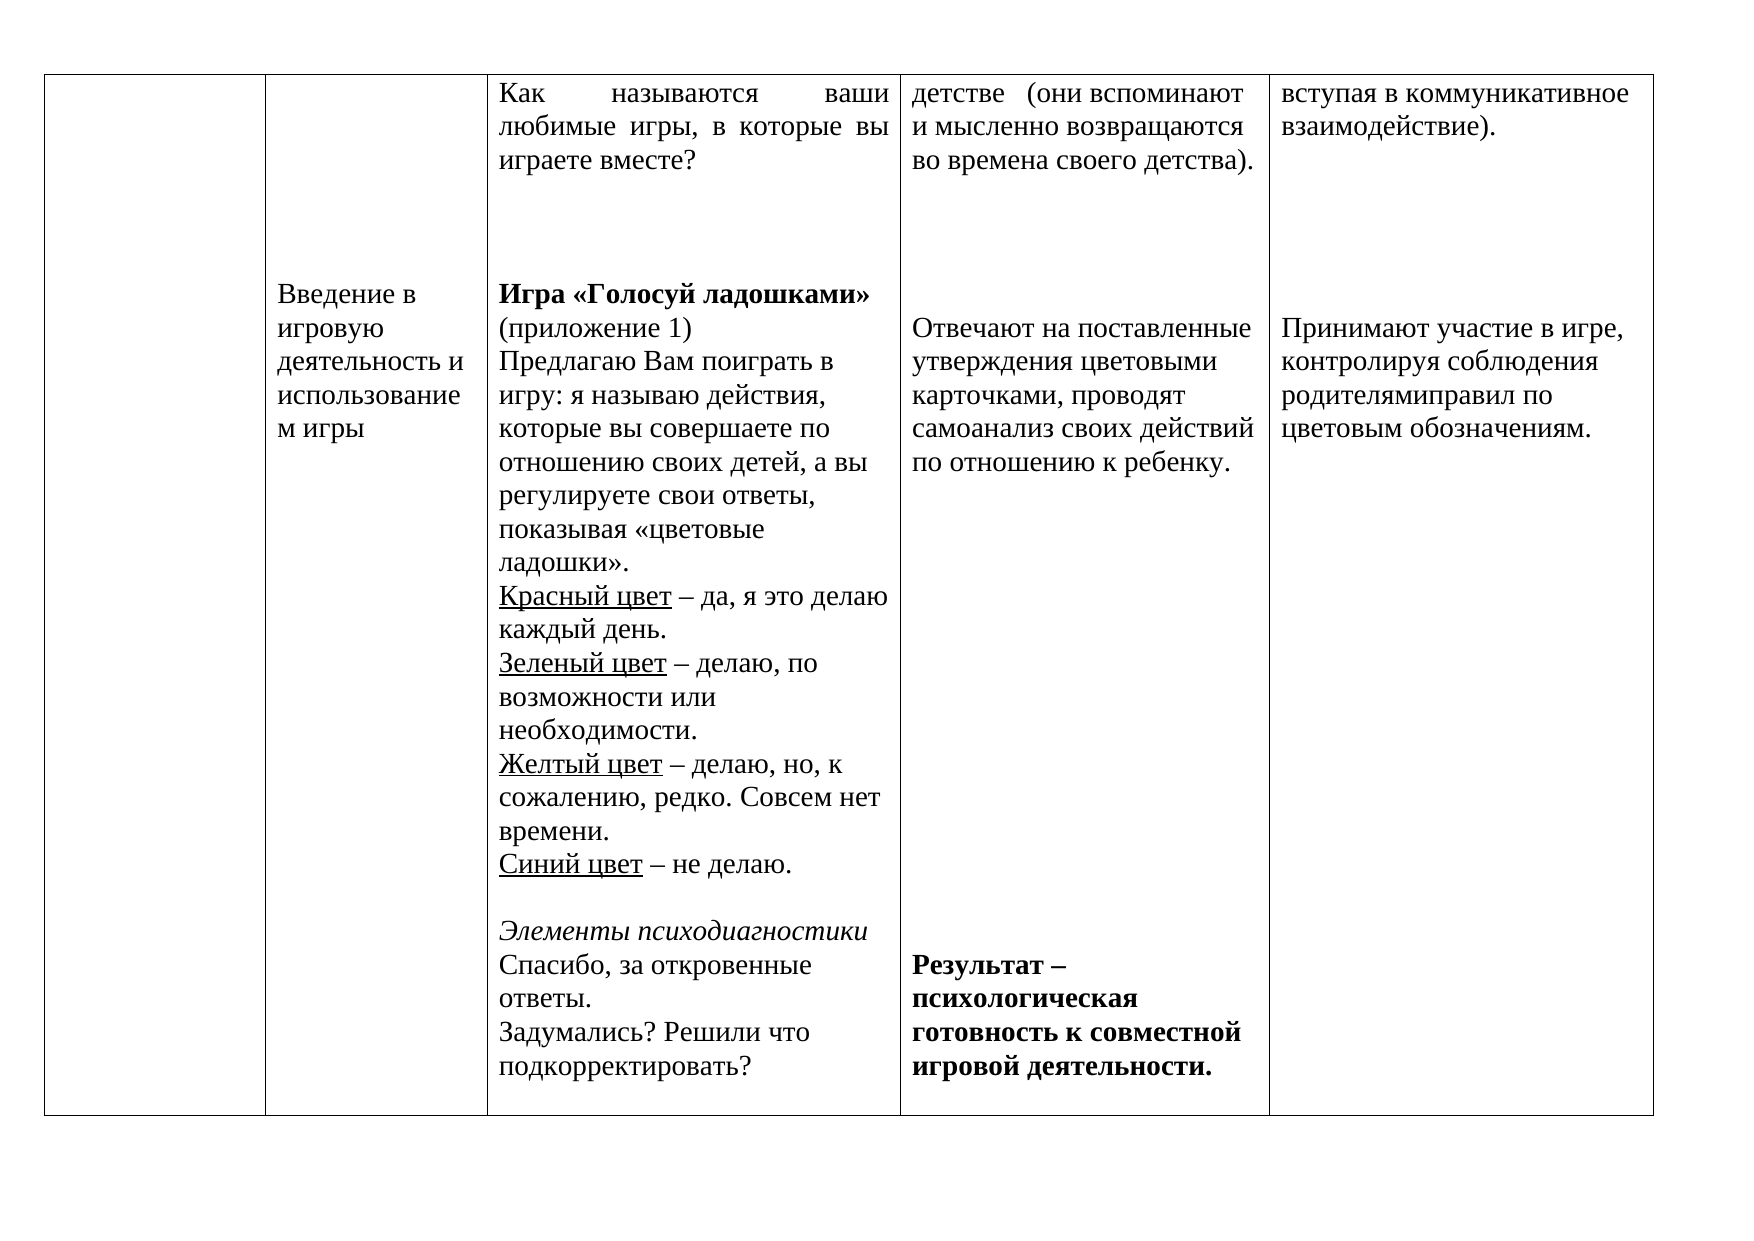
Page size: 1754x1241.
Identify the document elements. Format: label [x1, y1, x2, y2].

table_cell [45, 75, 265, 1115]
table_cell [266, 75, 487, 1115]
table_cell [488, 75, 900, 1115]
table_cell [901, 75, 1269, 1115]
table_cell [1270, 75, 1653, 1115]
